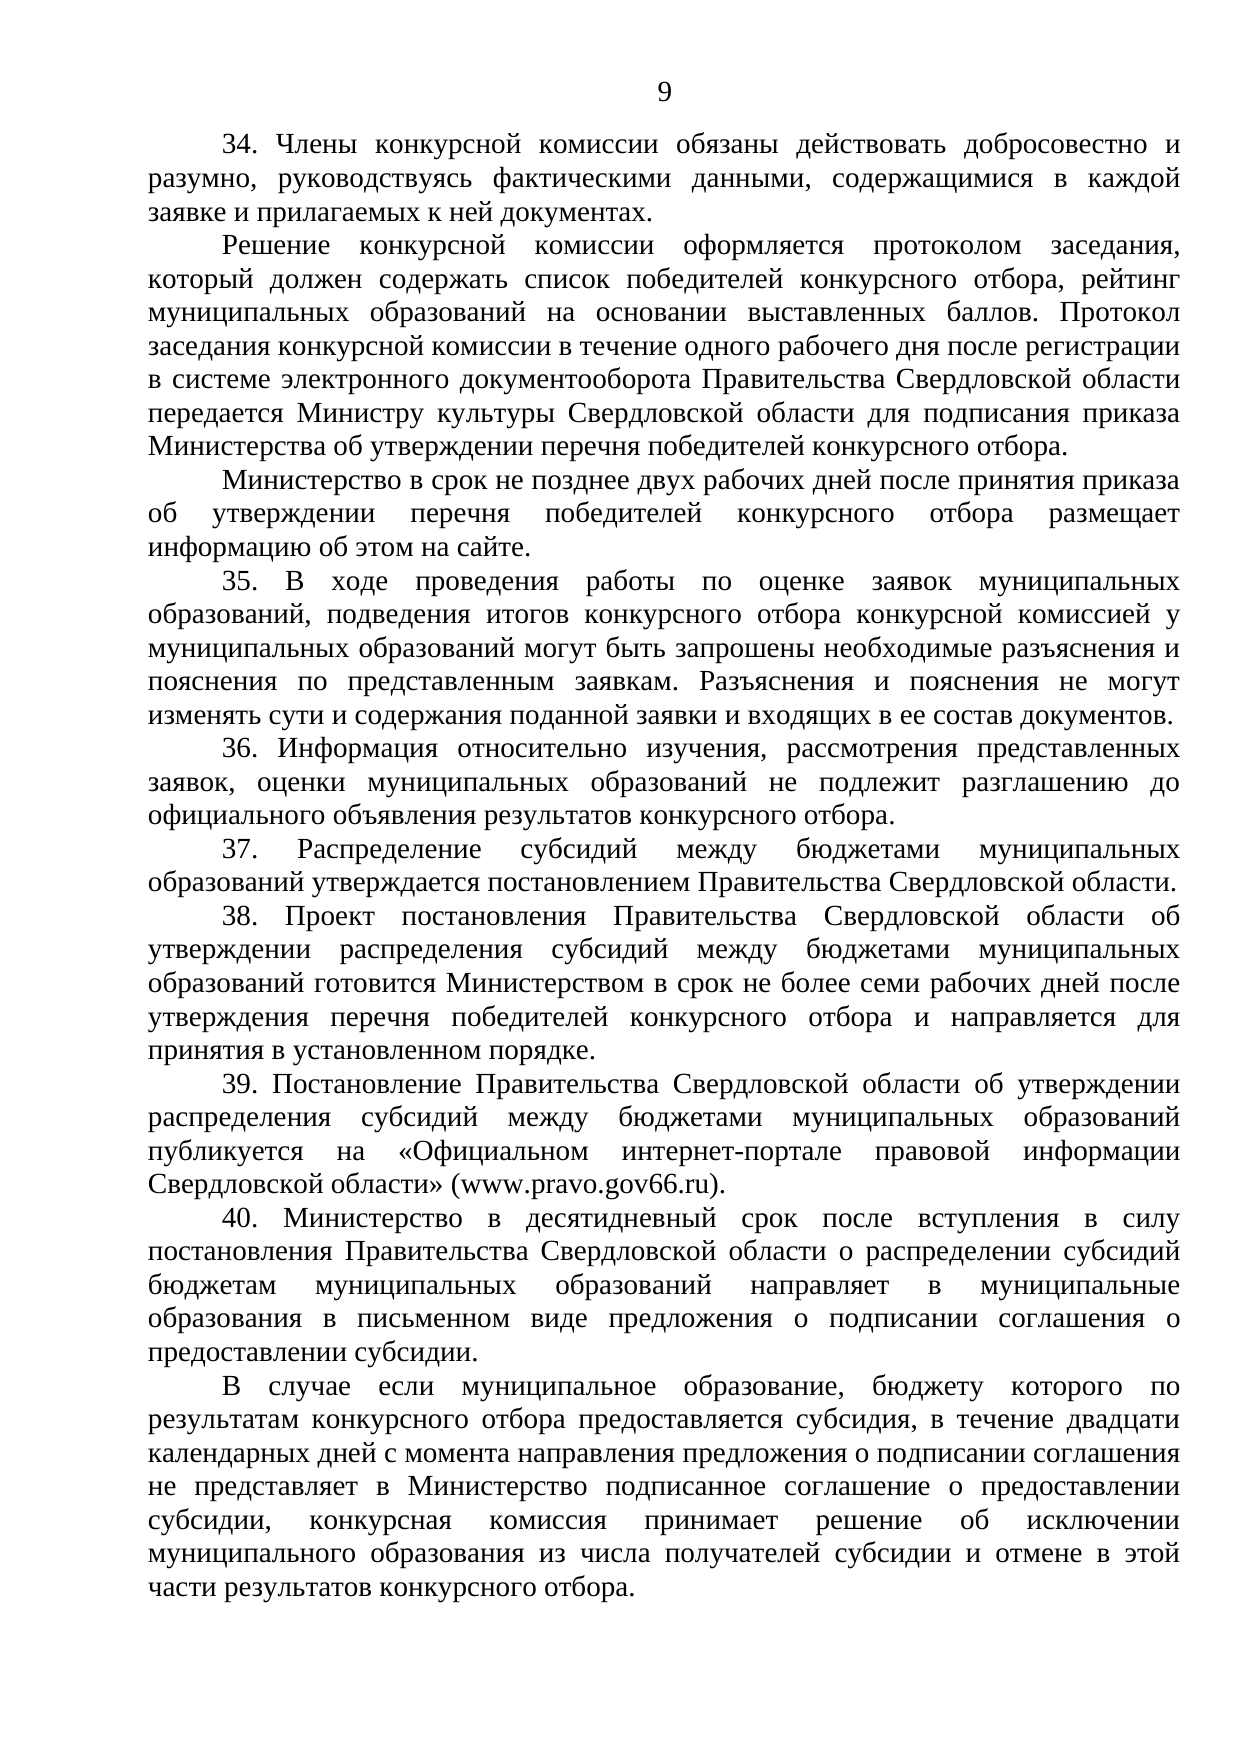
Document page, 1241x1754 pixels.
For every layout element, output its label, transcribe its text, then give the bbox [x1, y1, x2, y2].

text 36. Информация относительно изучения, рассмотрения представленных заявок, оценки муниципальных образований не подлежит разглашению до официального объявления результатов конкурсного отбора. [148, 730, 1181, 831]
text 39. Постановление Правительства Свердловской области об утверждении распределения субсидий между бюджетами муниципальных образований публикуется на «Официальном интернет-портале правовой информации Свердловской области» (www.pravo.gov66.ru). [148, 1066, 1181, 1200]
text Министерство в срок не позднее двух рабочих дней после принятия приказа об утверждении перечня победителей конкурсного отбора размещает информацию об этом на сайте. [148, 462, 1181, 563]
text В случае если муниципальное образование, бюджету которого по результатам конкурсного отбора предоставляется субсидия, в течение двадцати календарных дней с момента направления предложения о подписании соглашения не представляет в Министерство подписанное соглашение о предоставлении субсидии, конкурсная комиссия принимает решение об исключении муниципального образования из числа получателей субсидии и отмене в этой части результатов конкурсного отбора. [148, 1368, 1181, 1602]
text Решение конкурсной комиссии оформляется протоколом заседания, который должен содержать список победителей конкурсного отбора, рейтинг муниципальных образований на основании выставленных баллов. Протокол заседания конкурсной комиссии в течение одного рабочего дня после регистрации в системе электронного документооборота Правительства Свердловской области передается Министру культуры Свердловской области для подписания приказа Министерства об утверждении перечня победителей конкурсного отбора. [148, 227, 1181, 462]
text 37. Распределение субсидий между бюджетами муниципальных образований утверждается постановлением Правительства Свердловской области. [148, 831, 1181, 898]
text 40. Министерство в десятидневный срок после вступления в силу постановления Правительства Свердловской области о распределении субсидий бюджетам муниципальных образований направляет в муниципальные образования в письменном виде предложения о подписании соглашения о предоставлении субсидии. [148, 1200, 1181, 1368]
text 38. Проект постановления Правительства Свердловской области об утверждении распределения субсидий между бюджетами муниципальных образований готовится Министерством в срок не более семи рабочих дней после утверждения перечня победителей конкурсного отбора и направляется для принятия в установленном порядке. [148, 898, 1181, 1066]
text 35. В ходе проведения работы по оценке заявок муниципальных образований, подведения итогов конкурсного отбора конкурсной комиссией у муниципальных образований могут быть запрошены необходимые разъяснения и пояснения по представленным заявкам. Разъяснения и пояснения не могут изменять сути и содержания поданной заявки и входящих в ее состав документов. [148, 563, 1181, 730]
text 34. Члены конкурсной комиссии обязаны действовать добросовестно и разумно, руководствуясь фактическими данными, содержащимися в каждой заявке и прилагаемых к ней документах. [148, 127, 1181, 227]
